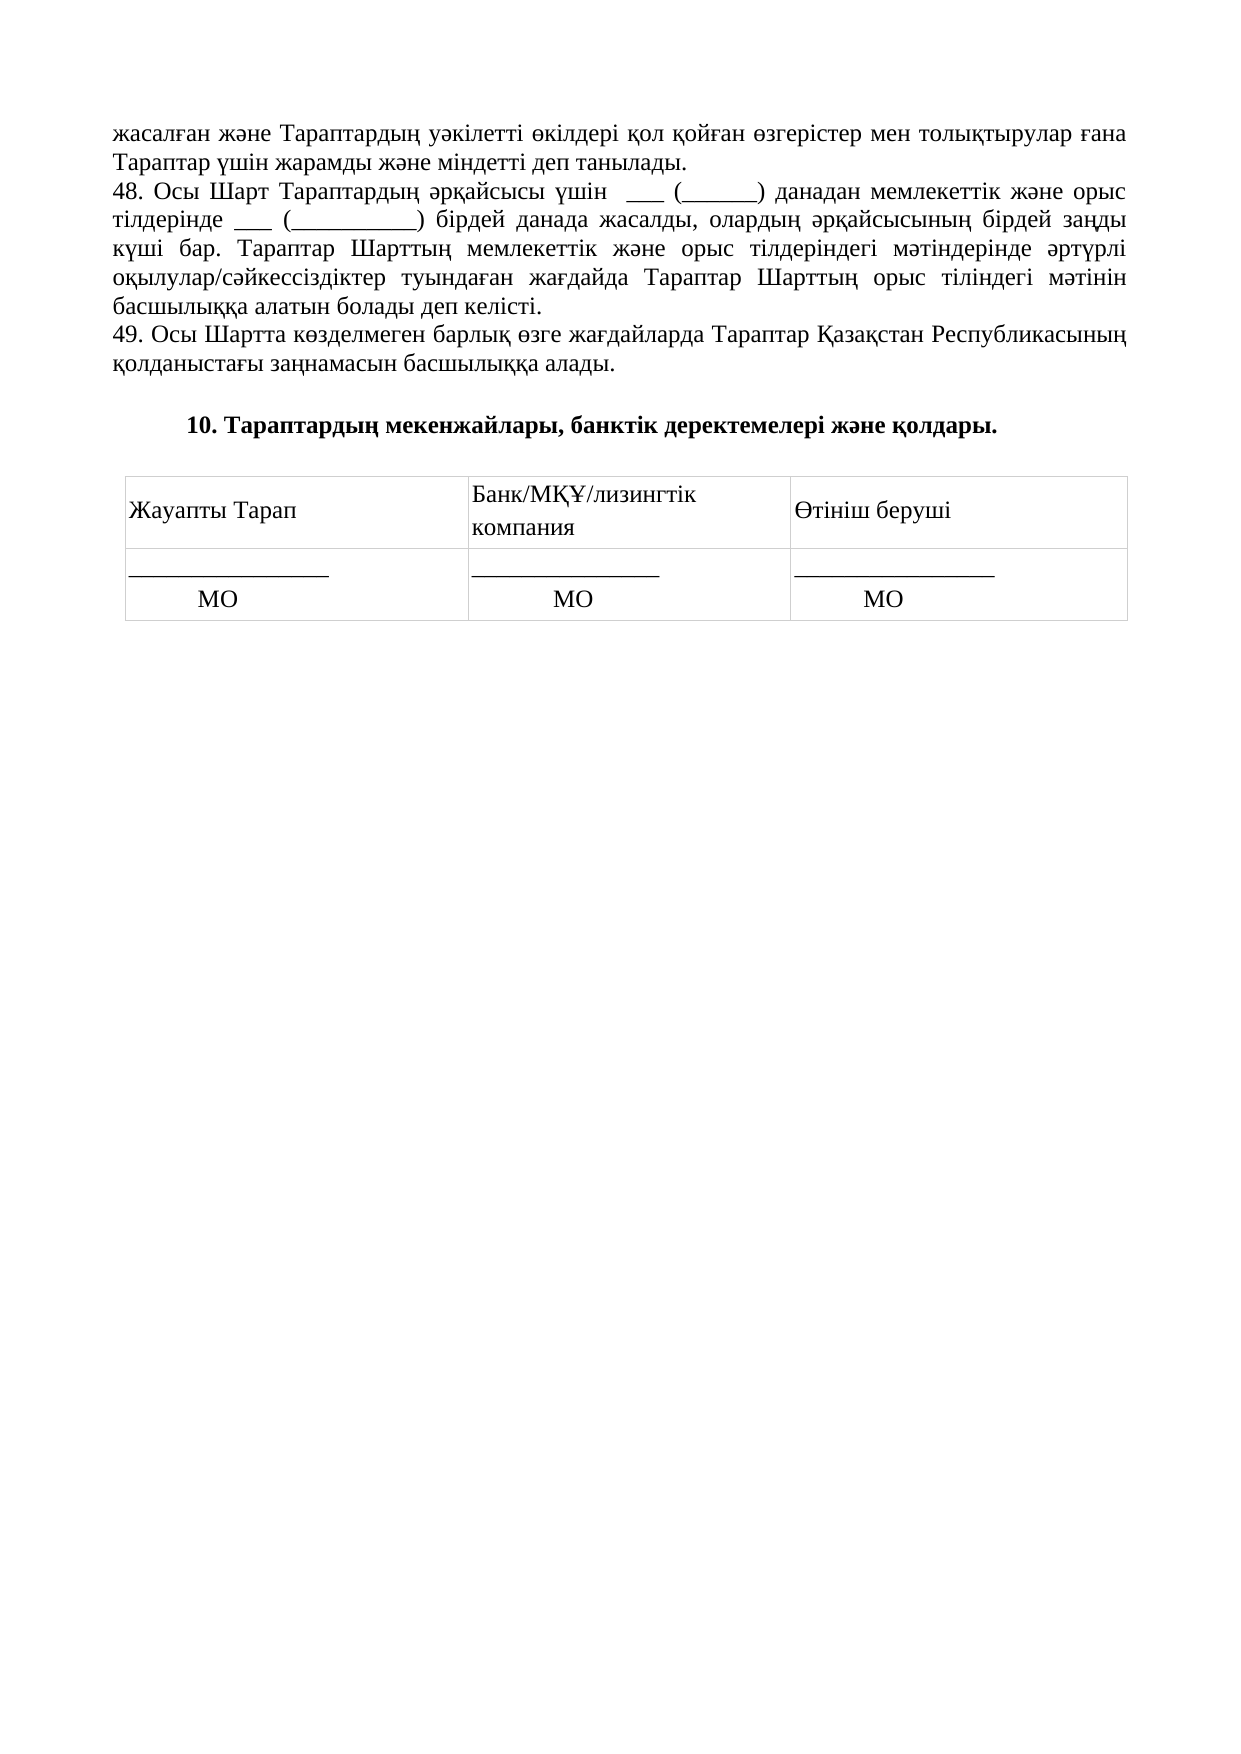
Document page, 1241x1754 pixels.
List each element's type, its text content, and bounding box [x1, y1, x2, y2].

table_cell ________________ МО [126, 549, 468, 620]
table_header Жауапты Тарап [126, 477, 468, 548]
text 10. Тараптардың мекенжайлары, банктік деректемелері және қолдары. [112, 410, 1128, 439]
table_cell ________________ МО [791, 549, 1127, 620]
text 48. Осы Шарт Тараптардың әрқайсысы үшін ___ (______) данадан мемлекеттік және орыс тілдерінде ___ (__________) бірдей данада жасалды, олардың әрқайсысының бірдей заңды күші бар. Тараптар Шарттың мемлекеттік және орыс тілдеріндегі мәтіндерінде әртүрлі оқылулар/сәйкессіздіктер туындаған жағдайда Тараптар Шарттың орыс тіліндегі мәтінін басшылыққа алатын болады деп келісті. [112, 176, 1128, 319]
table_header Банк/МҚҰ/лизингтік компания [469, 477, 790, 548]
table_header Өтініш беруші [791, 477, 1127, 548]
text 49. Осы Шартта көзделмеген барлық өзге жағдайларда Тараптар Қазақстан Республикасының қолданыстағы заңнамасын басшылыққа алады. [112, 319, 1128, 377]
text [112, 118, 1128, 176]
table_cell _______________ МО [469, 549, 790, 620]
